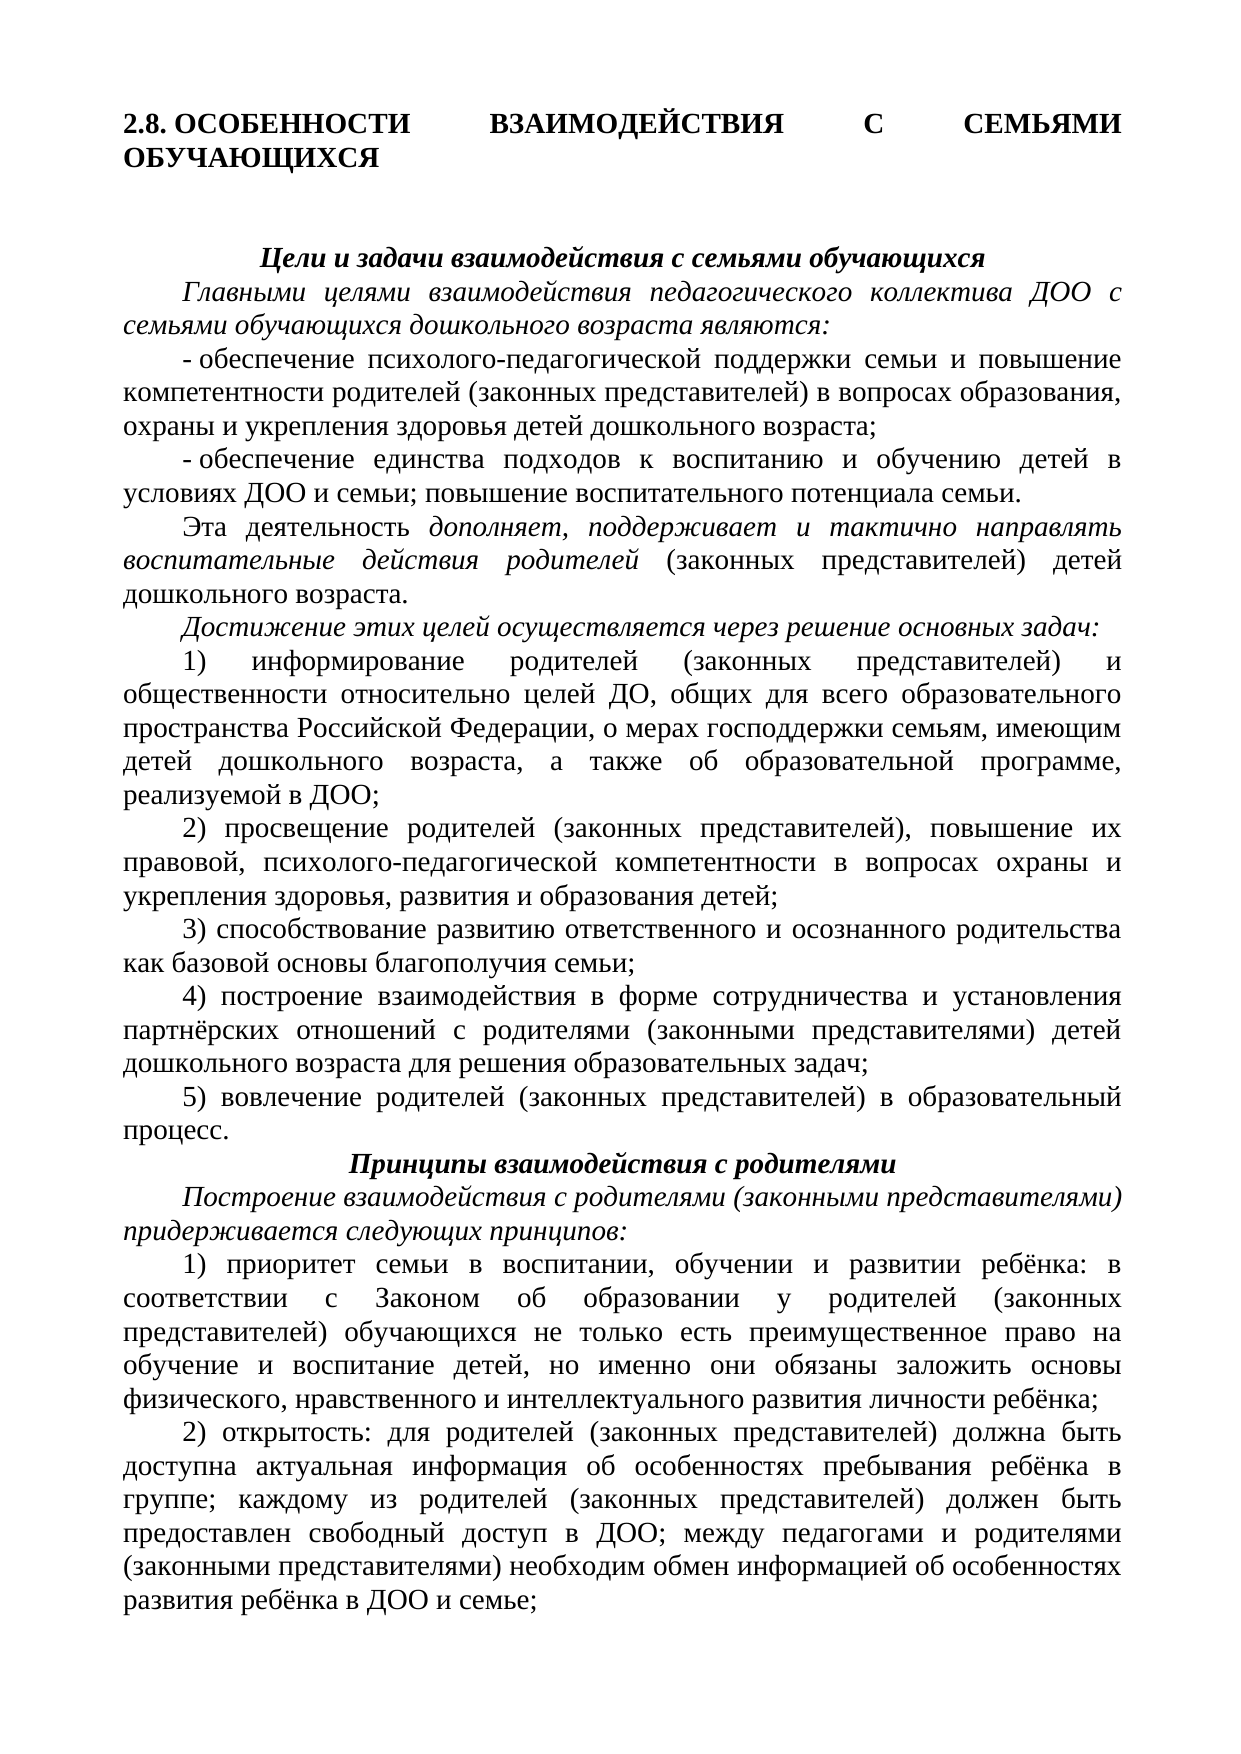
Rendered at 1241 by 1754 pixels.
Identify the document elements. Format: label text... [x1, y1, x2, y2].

text 4) построение взаимодействия в форме сотрудничества и установления партнёрских отношений с родителями (законными представителями) детей дошкольного возраста для решения образовательных задач; [123, 978, 1122, 1079]
text - обеспечение единства подходов к воспитанию и обучению детей в условиях ДОО и семьи; повышение воспитательного потенциала семьи. [123, 442, 1122, 509]
text - обеспечение психолого-педагогической поддержки семьи и повышение компетентности родителей (законных представителей) в вопросах образования, охраны и укрепления здоровья детей дошкольного возраста; [123, 341, 1122, 442]
text Эта деятельность дополняет, поддерживает и тактично направлять воспитательные действия родителей (законных представителей) детей дошкольного возраста. [123, 509, 1122, 609]
text 1) информирование родителей (законных представителей) и общественности относительно целей ДО, общих для всего образовательного пространства Российской Федерации, о мерах господдержки семьям, имеющим детей дошкольного возраста, а также об образовательной программе, реализуемой в ДОО; [123, 643, 1122, 811]
text 3) способствование развитию ответственного и осознанного родительства как базовой основы благополучия семьи; [123, 911, 1122, 978]
text 1) приоритет семьи в воспитании, обучении и развитии ребёнка: в соответствии с Законом об образовании у родителей (законных представителей) обучающихся не только есть преимущественное право на обучение и воспитание детей, но именно они обязаны заложить основы физического, нравственного и интеллектуального развития личности ребёнка; [123, 1247, 1122, 1414]
text Построение взаимодействия с родителями (законными представителями) придерживается следующих принципов: [123, 1179, 1122, 1247]
text Достижение этих целей осуществляется через решение основных задач: [123, 609, 1122, 643]
text Принципы взаимодействия с родителями [123, 1146, 1122, 1179]
text Главными целями взаимодействия педагогического коллектива ДОО с семьями обучающихся дошкольного возраста являются: [123, 274, 1122, 341]
text 5) вовлечение родителей (законных представителей) в образовательный процесс. [123, 1079, 1122, 1146]
text 2.8. ОСОБЕННОСТИ ВЗАИМОДЕЙСТВИЯ С СЕМЬЯМИ ОБУЧАЮЩИХСЯ [123, 106, 1122, 173]
text 2) открытость: для родителей (законных представителей) должна быть доступна актуальная информация об особенностях пребывания ребёнка в группе; каждому из родителей (законных представителей) должен быть предоставлен свободный доступ в ДОО; между педагогами и родителями (законными представителями) необходим обмен информацией об особенностях развития ребёнка в ДОО и семье; [123, 1414, 1122, 1616]
text 2) просвещение родителей (законных представителей), повышение их правовой, психолого-педагогической компетентности в вопросах охраны и укрепления здоровья, развития и образования детей; [123, 811, 1122, 911]
text Цели и задачи взаимодействия с семьями обучающихся [123, 240, 1122, 274]
